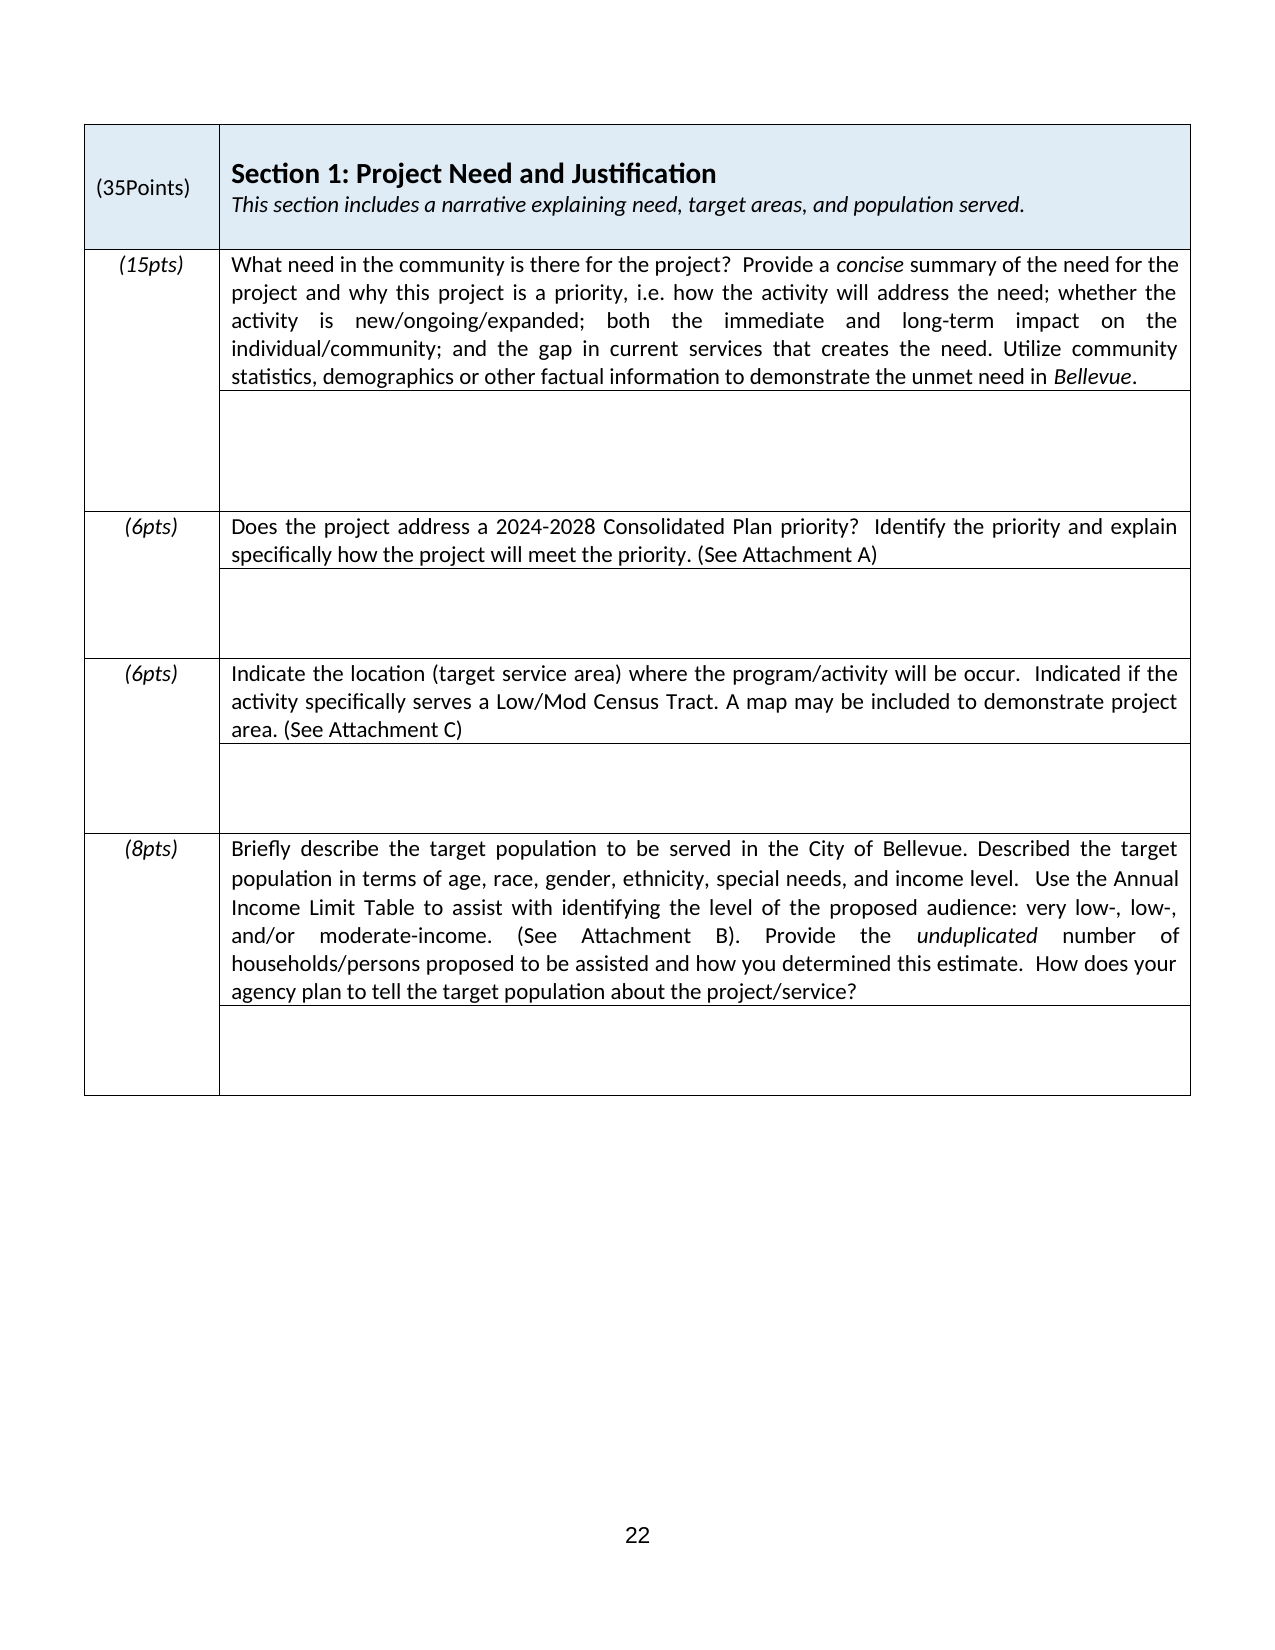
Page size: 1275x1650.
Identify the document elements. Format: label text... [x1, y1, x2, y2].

table_cell Does the project address a 2024-2028 Consolidated Plan priority? Identify the priority and explain specifically how the project will meet the priority. (See Attachment A) [220, 512, 1190, 568]
table_cell [220, 391, 1190, 511]
table_cell (6pts) [85, 659, 219, 743]
table_header Section 1: Project Need and Justification This section includes a narrative explaining need, target areas, and population served. [220, 125, 1190, 249]
table_cell Briefly describe the target population to be served in the City of Bellevue. Described the target population in terms of age, race, gender, ethnicity, special needs, and income level. Use the Annual Income Limit Table to assist with identifying the level of the proposed audience: very low-, low-, and/or moderate-income. (See Attachment B). Provide the unduplicated number of households/persons proposed to be assisted and how you determined this estimate. How does your agency plan to tell the target population about the project/service? [220, 834, 1190, 1005]
table_header (35Points) [85, 125, 219, 249]
table_cell [85, 390, 219, 511]
table_cell (8pts) [85, 834, 219, 1005]
table_cell [220, 744, 1190, 833]
table_cell Indicate the location (target service area) where the program/activity will be occur. Indicated if the activity specifically serves a Low/Mod Census Tract. A map may be included to demonstrate project area. (See Attachment C) [220, 659, 1190, 743]
table_cell [85, 743, 219, 833]
table_cell [220, 1006, 1190, 1095]
table_cell (15pts) [85, 250, 219, 390]
table_cell [85, 1005, 219, 1095]
table_cell (6pts) [85, 512, 219, 568]
table_cell [85, 568, 219, 658]
table_cell What need in the community is there for the project? Provide a concise summary of the need for the project and why this project is a priority, i.e. how the activity will address the need; whether the activity is new/ongoing/expanded; both the immediate and long-term impact on the individual/community; and the gap in current services that creates the need. Utilize community statistics, demographics or other factual information to demonstrate the unmet need in Bellevue. [220, 250, 1190, 390]
table_cell [220, 569, 1190, 658]
